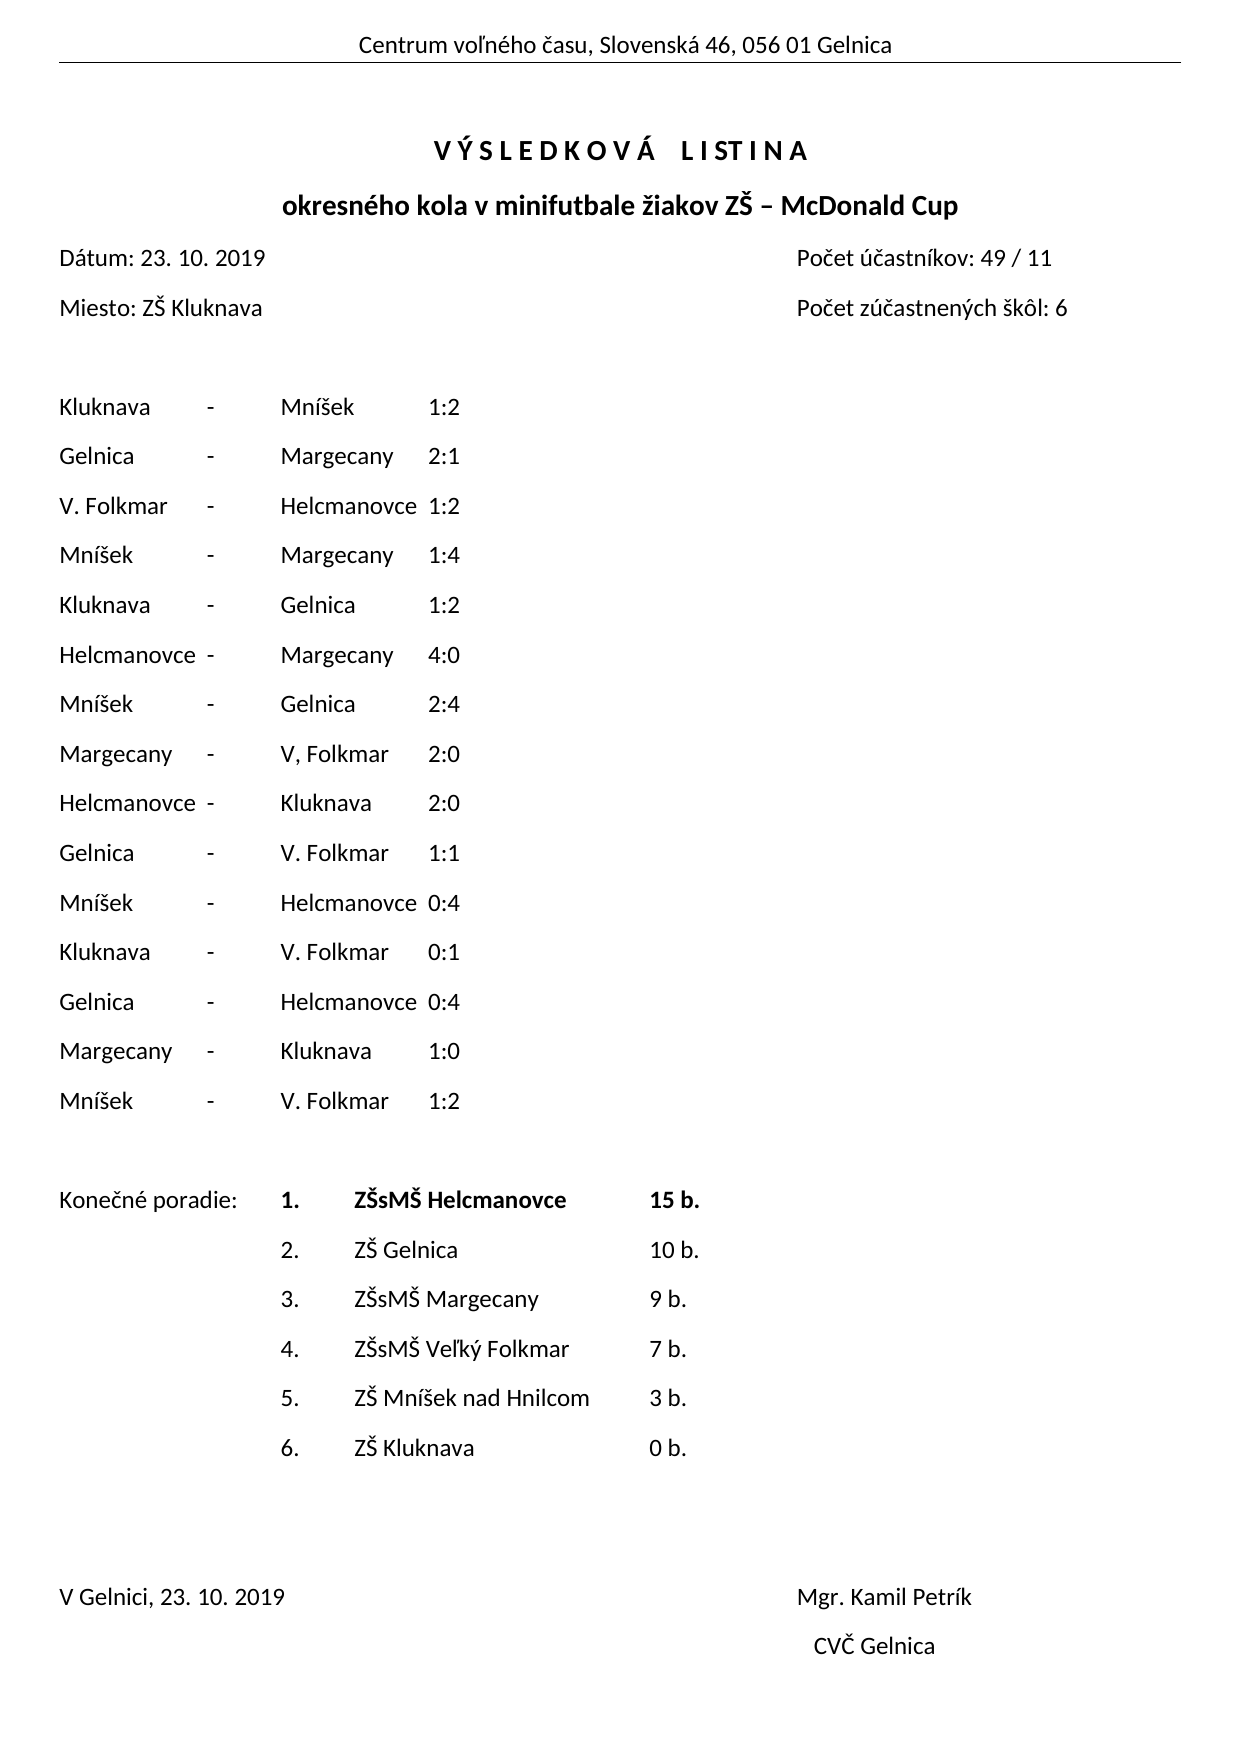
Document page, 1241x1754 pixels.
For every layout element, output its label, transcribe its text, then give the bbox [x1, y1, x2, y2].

text Margecany - Kluknava 1:0 [59, 1035, 1181, 1066]
text 6. ZŠ Kluknava 0 b. [59, 1432, 1181, 1463]
text Mníšek - Helcmanovce 0:4 [59, 887, 1181, 917]
text Helcmanovce - Margecany 4:0 [59, 639, 1181, 669]
text Konečné poradie: 1. ZŠsMŠ Helcmanovce 15 b. [59, 1184, 1181, 1215]
text Mníšek - Margecany 1:4 [59, 539, 1181, 570]
text Dátum: 23. 10. 2019 Počet účastníkov: 49 / 11 [59, 242, 1181, 273]
text 4. ZŠsMŠ Veľký Folkmar 7 b. [59, 1333, 1181, 1363]
text Gelnica - Margecany 2:1 [59, 440, 1181, 471]
text Kluknava - Gelnica 1:2 [59, 589, 1181, 620]
text Margecany - V, Folkmar 2:0 [59, 738, 1181, 768]
text Gelnica - V. Folkmar 1:1 [59, 837, 1181, 868]
text okresného kola v minifutbale žiakov ZŠ – McDonald Cup [59, 187, 1181, 223]
text 2. ZŠ Gelnica 10 b. [59, 1234, 1181, 1264]
text CVČ Gelnica [59, 1630, 1181, 1661]
text V Ý S L E D K O V Á L I ST I N A [59, 132, 1181, 167]
text Mníšek - Gelnica 2:4 [59, 688, 1181, 719]
text Gelnica - Helcmanovce 0:4 [59, 986, 1181, 1016]
text Helcmanovce - Kluknava 2:0 [59, 787, 1181, 818]
text 5. ZŠ Mníšek nad Hnilcom 3 b. [59, 1382, 1181, 1413]
text Centrum voľného času, Slovenská 46, 056 01 Gelnica [59, 29, 1181, 62]
text Kluknava - Mníšek 1:2 [59, 391, 1181, 421]
text Miesto: ZŠ Kluknava Počet zúčastnených škôl: 6 [59, 292, 1181, 322]
text V Gelnici, 23. 10. 2019 Mgr. Kamil Petrík [59, 1581, 1181, 1611]
text V. Folkmar - Helcmanovce 1:2 [59, 490, 1181, 521]
text 3. ZŠsMŠ Margecany 9 b. [59, 1283, 1181, 1314]
text Mníšek - V. Folkmar 1:2 [59, 1085, 1181, 1116]
text Kluknava - V. Folkmar 0:1 [59, 936, 1181, 967]
